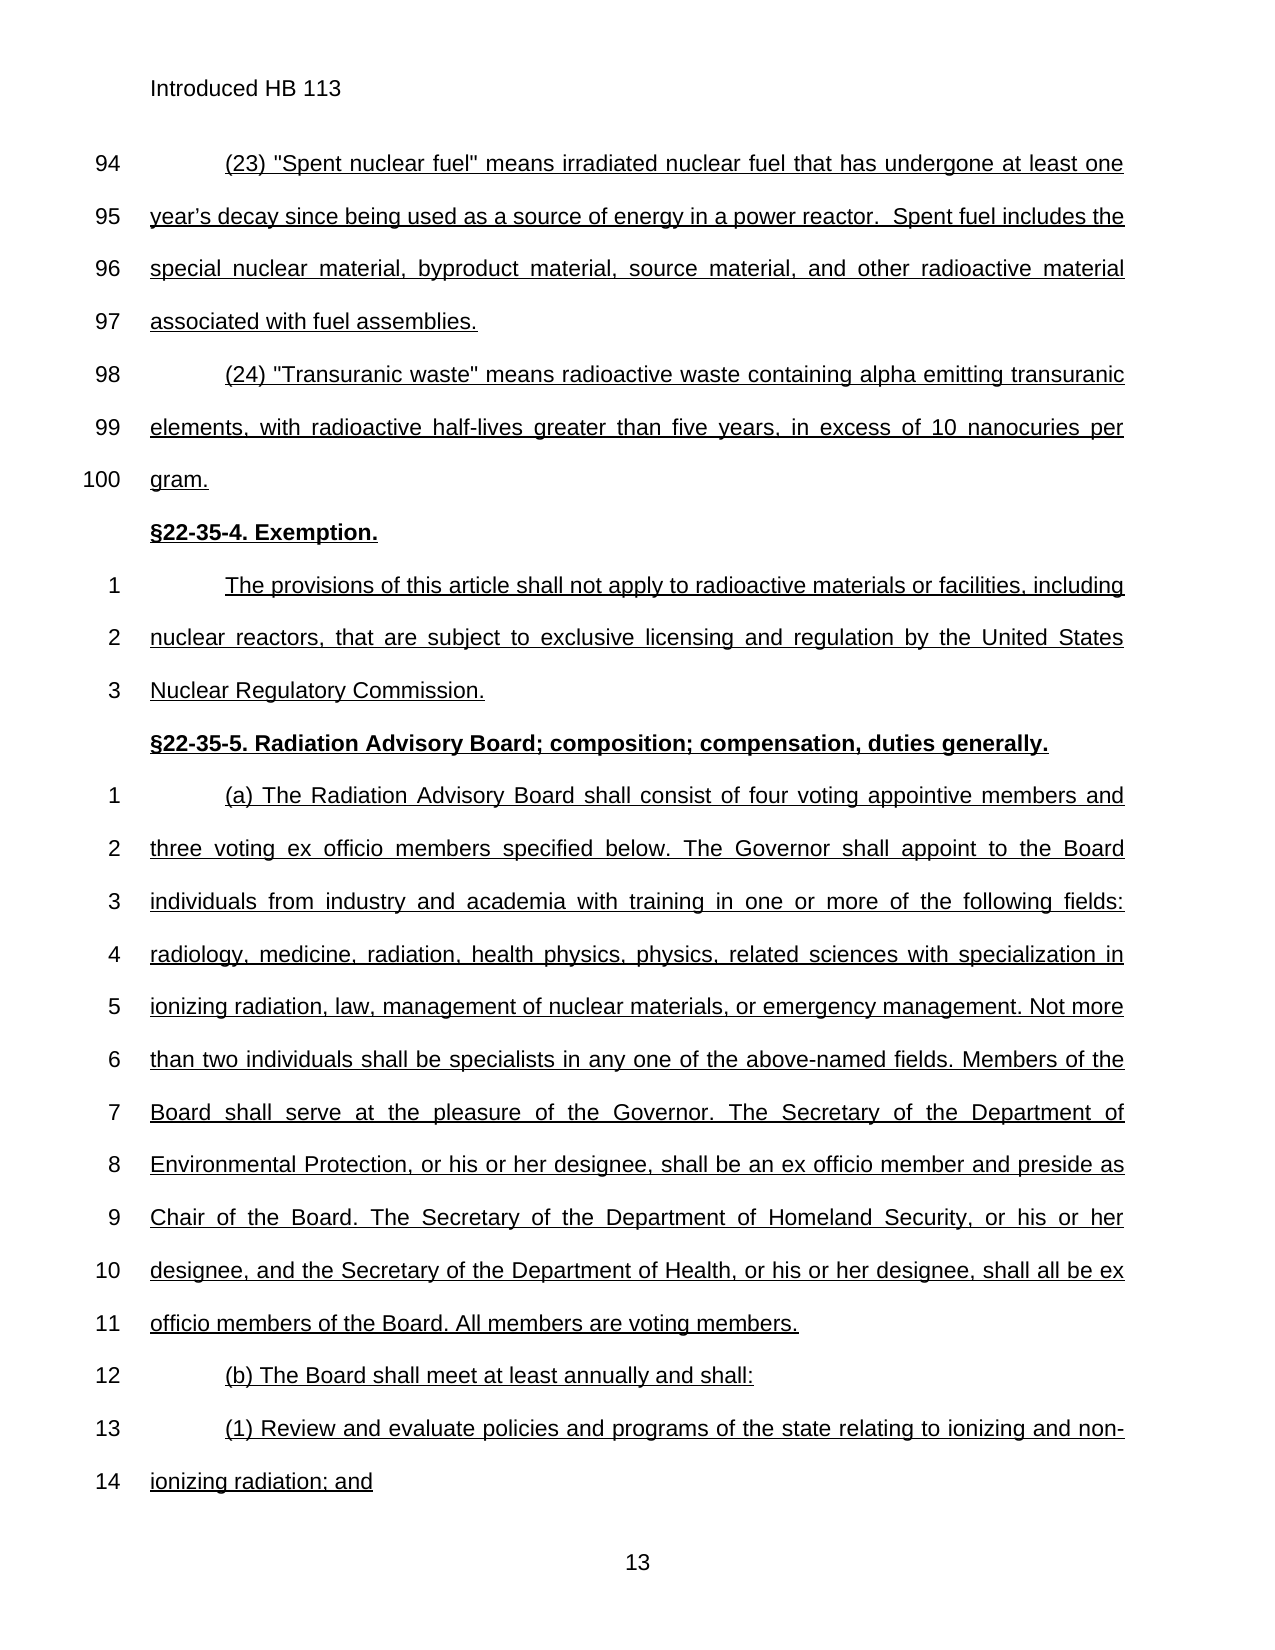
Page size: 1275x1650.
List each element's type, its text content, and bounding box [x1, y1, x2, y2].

text (24) "Transuranic waste" means radioactive waste containing alpha emitting transuranic elements, with radioactive half-lives greater than five years, in excess of 10 nanocuries per gram. [150, 361, 1125, 493]
text (b) The Board shall meet at least annually and shall: [150, 1362, 1125, 1389]
text (a) The Radiation Advisory Board shall consist of four voting appointive members and three voting ex officio members specified below. The Governor shall appoint to the Board individuals from industry and academia with training in one or more of the following fields: radiology, medicine, radiation, health physics, physics, related sciences with specialization in ionizing radiation, law, management of nuclear materials, or emergency management. Not more than two individuals shall be specialists in any one of the above-named fields. Members of the Board shall serve at the pleasure of the Governor. The Secretary of the Department of Environmental Protection, or his or her designee, shall be an ex officio member and preside as Chair of the Board. The Secretary of the Department of Homeland Security, or his or her designee, and the Secretary of the Department of Health, or his or her designee, shall all be ex officio members of the Board. All members are voting members. [150, 912, 1125, 1069]
text The provisions of this article shall not apply to radioactive materials or facilities, including nuclear reactors, that are subject to exclusive licensing and regulation by the United States Nuclear Regulatory Commission. [150, 572, 1125, 703]
text §22-35-5. Radiation Advisory Board; composition; compensation, duties generally. [150, 730, 1125, 756]
text (23) "Spent nuclear fuel" means irradiated nuclear fuel that has undergone at least one year’s decay since being used as a source of energy in a power reactor. Spent fuel includes the special nuclear material, byproduct material, source material, and other radioactive material associated with fuel assemblies. [150, 279, 1125, 334]
text (a) The Radiation Advisory Board shall consist of four voting appointive members and three voting ex officio members specified below. The Governor shall appoint to the Board individuals from industry and academia with training in one or more of the following fields: radiology, medicine, radiation, health physics, physics, related sciences with specialization in ionizing radiation, law, management of nuclear materials, or emergency management. Not more than two individuals shall be specialists in any one of the above-named fields. Members of the Board shall serve at the pleasure of the Governor. The Secretary of the Department of Environmental Protection, or his or her designee, shall be an ex officio member and preside as Chair of the Board. The Secretary of the Department of Homeland Security, or his or her designee, and the Secretary of the Department of Health, or his or her designee, shall all be ex officio members of the Board. All members are voting members. [150, 782, 1125, 858]
text (23) "Spent nuclear fuel" means irradiated nuclear fuel that has undergone at least one year’s decay since being used as a source of energy in a power reactor. Spent fuel includes the special nuclear material, byproduct material, source material, and other radioactive material associated with fuel assemblies. [150, 150, 1125, 225]
text (23) "Spent nuclear fuel" means irradiated nuclear fuel that has undergone at least one year’s decay since being used as a source of energy in a power reactor. Spent fuel includes the special nuclear material, byproduct material, source material, and other radioactive material associated with fuel assemblies. [150, 227, 1125, 278]
text (a) The Radiation Advisory Board shall consist of four voting appointive members and three voting ex officio members specified below. The Governor shall appoint to the Board individuals from industry and academia with training in one or more of the following fields: radiology, medicine, radiation, health physics, physics, related sciences with specialization in ionizing radiation, law, management of nuclear materials, or emergency management. Not more than two individuals shall be specialists in any one of the above-named fields. Members of the Board shall serve at the pleasure of the Governor. The Secretary of the Department of Environmental Protection, or his or her designee, shall be an ex officio member and preside as Chair of the Board. The Secretary of the Department of Homeland Security, or his or her designee, and the Secretary of the Department of Health, or his or her designee, shall all be ex officio members of the Board. All members are voting members. [150, 1175, 1125, 1280]
text (1) Review and evaluate policies and programs of the state relating to ionizing and non-ionizing radiation; and [150, 1415, 1125, 1494]
text §22-35-4. Exemption. [150, 519, 1125, 545]
